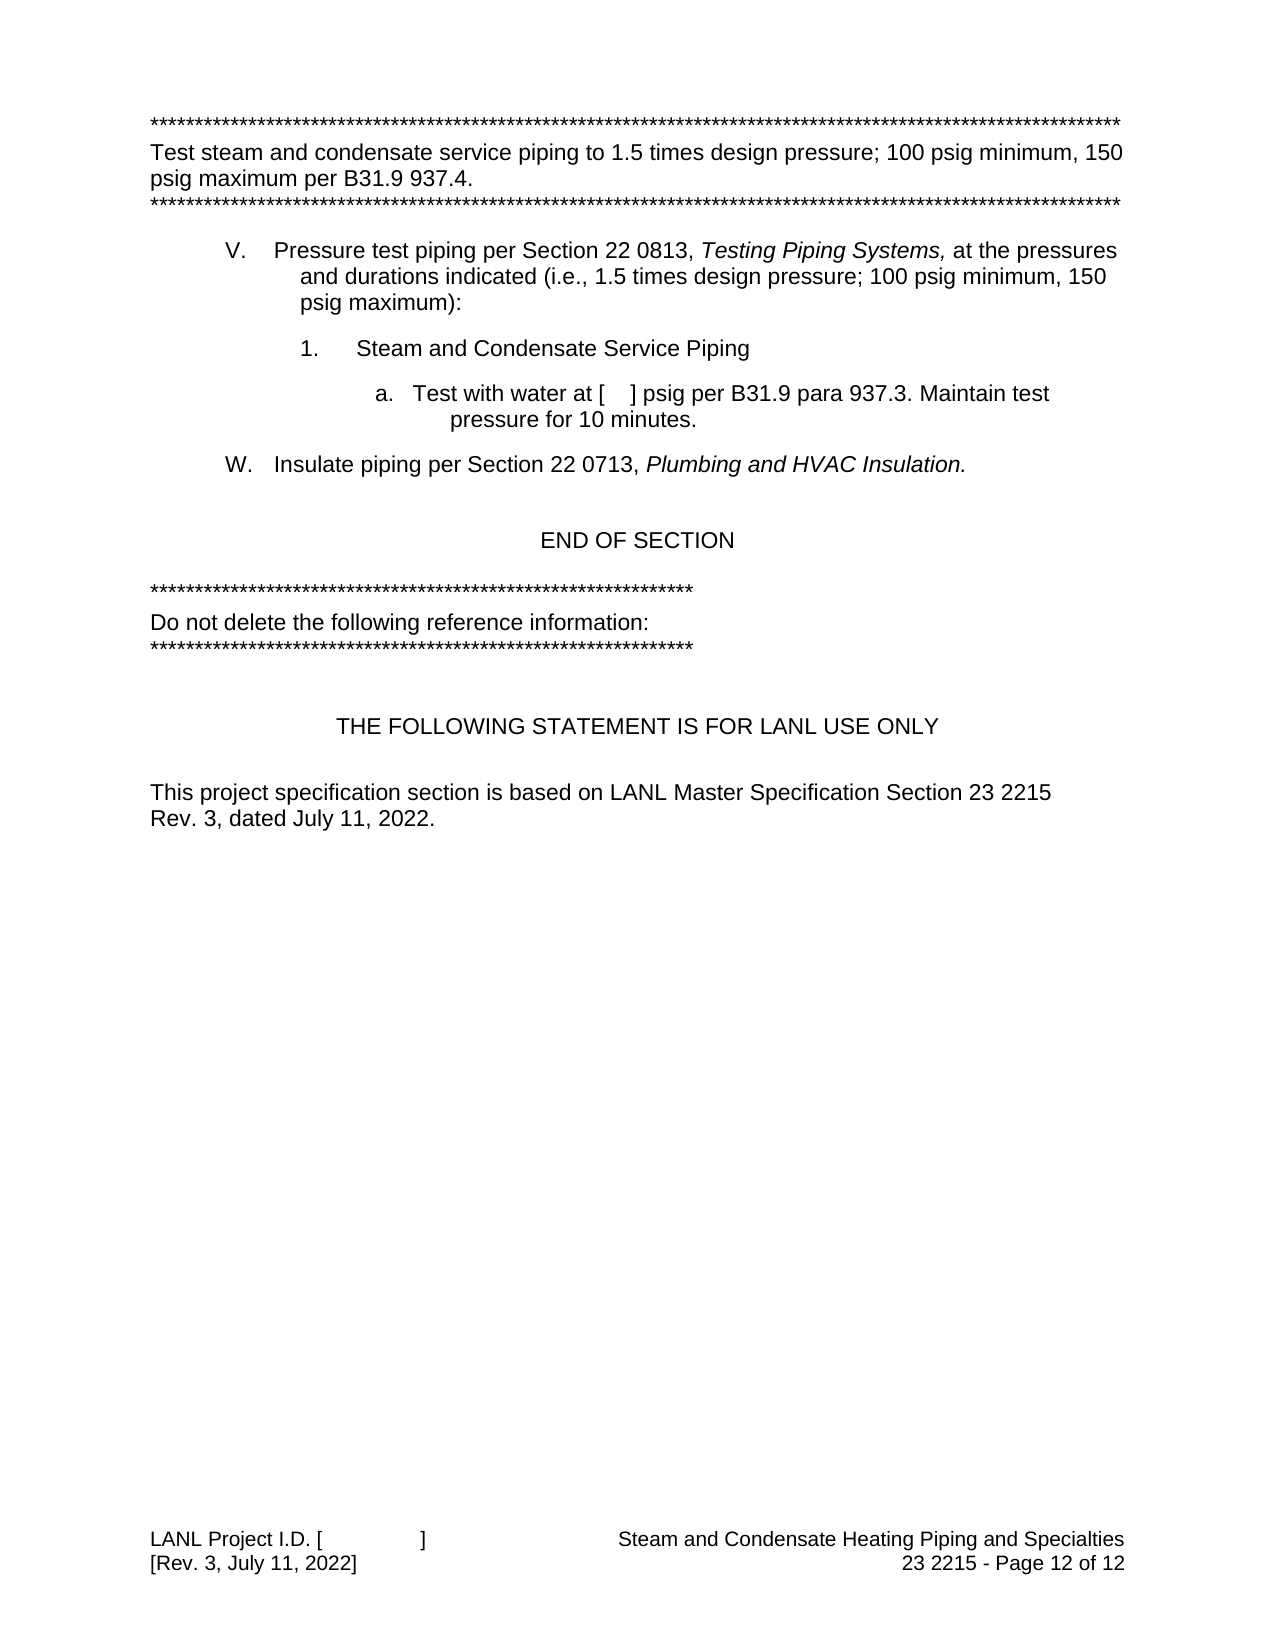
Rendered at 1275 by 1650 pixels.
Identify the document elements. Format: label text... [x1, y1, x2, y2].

subtitle Steam and Condensate Service Piping [300, 334, 1125, 361]
subtitle Insulate piping per Section 22 0713, Plumbing and HVAC Insulation. [225, 451, 1125, 477]
text ************************************************************* [150, 636, 1125, 662]
subtitle Test with water at [ ] psig per B31.9 para 937.3. Maintain test pressure for 10 minutes. [375, 379, 1125, 432]
text This project specification section is based on LANL Master Specification Section 23 2215 Rev. 3, dated July 11, 2022. [150, 778, 1125, 831]
text END OF SECTION [150, 527, 1125, 554]
subtitle Pressure test piping per Section 22 0813, Testing Piping Systems, at the pressures and durations indicated (i.e., 1.5 times design pressure; 100 psig minimum, 150 psig maximum): [225, 237, 1125, 316]
text ************************************************************* [150, 579, 1125, 605]
text ************************************************************************************************************* [150, 112, 1125, 139]
text THE FOLLOWING STATEMENT IS FOR LANL USE ONLY [150, 713, 1125, 766]
text Do not delete the following reference information: [150, 609, 1125, 636]
text ************************************************************************************************************* [150, 192, 1125, 218]
text Test steam and condensate service piping to 1.5 times design pressure; 100 psig minimum, 150 psig maximum per B31.9 937.4. [150, 139, 1125, 192]
